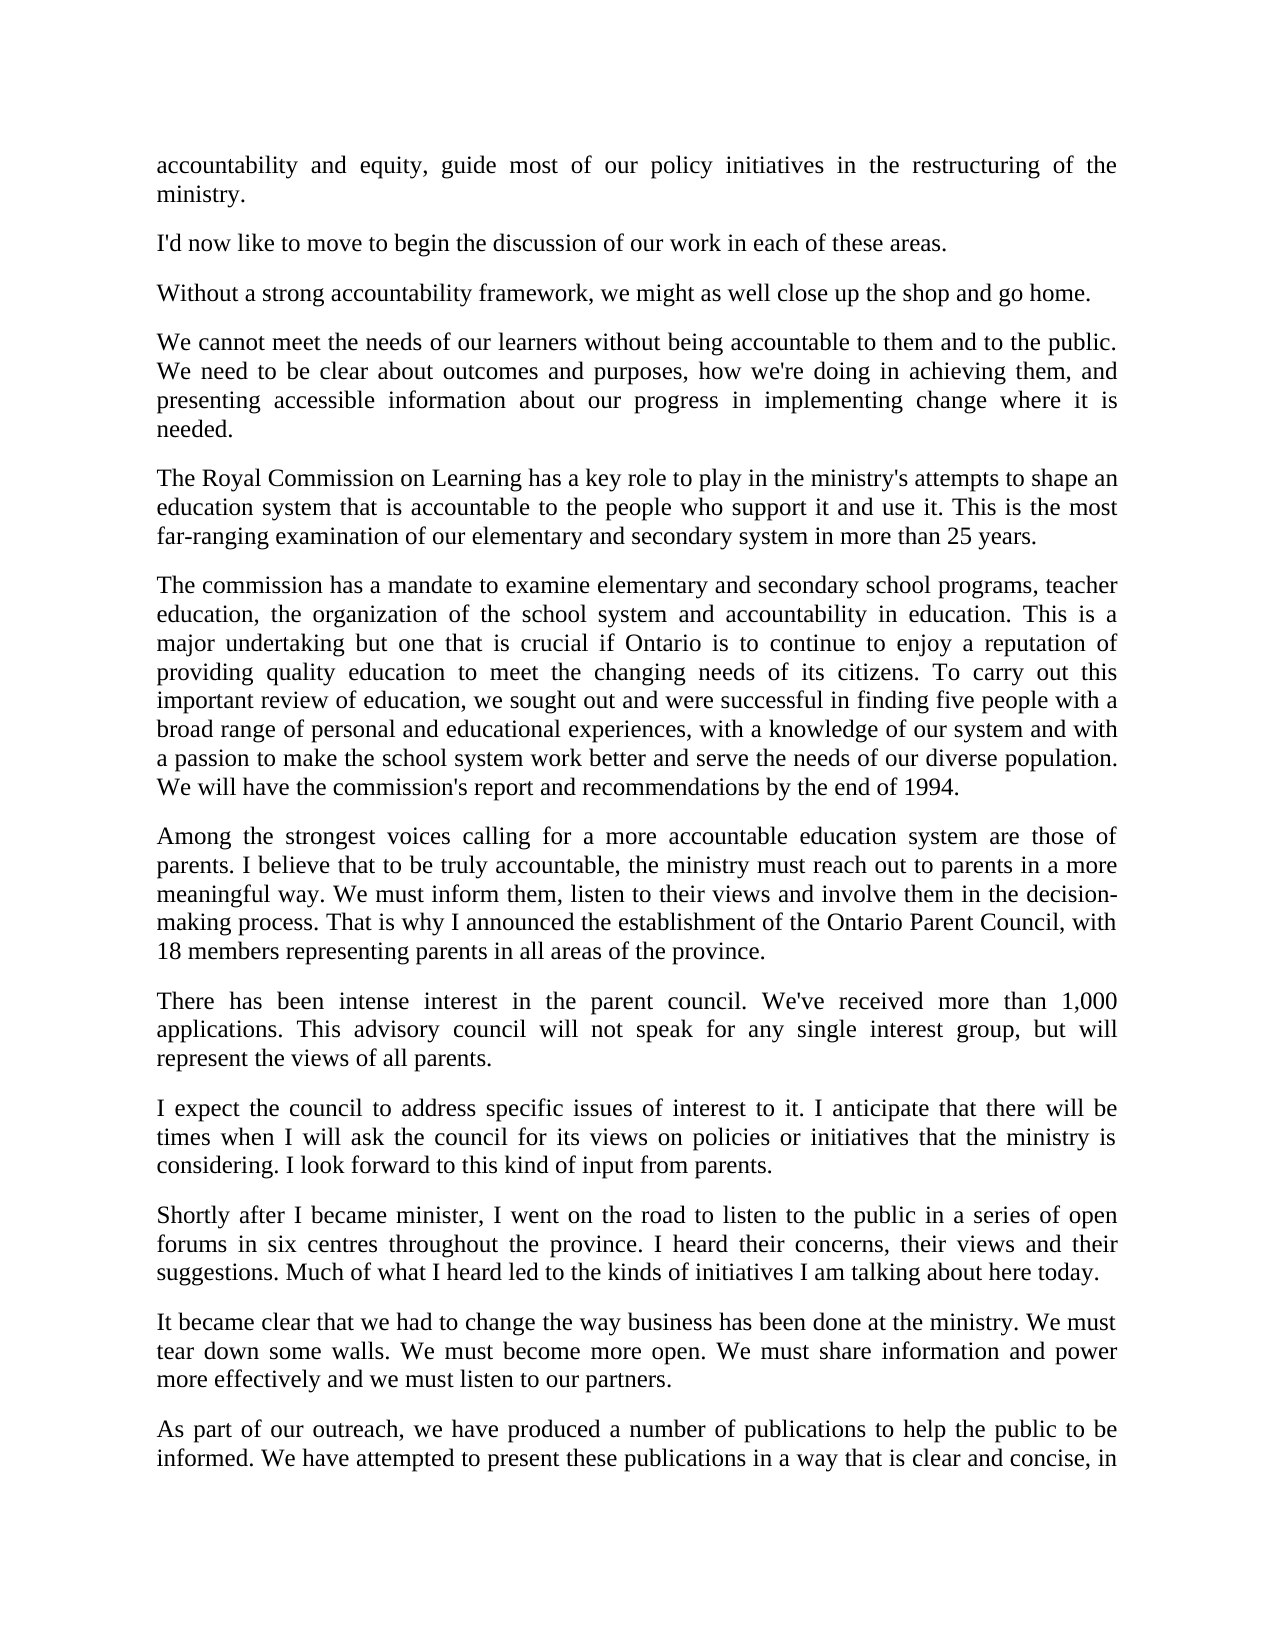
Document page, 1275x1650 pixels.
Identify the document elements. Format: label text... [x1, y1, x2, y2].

text Shortly after I became minister, I went on the road to listen to the public in a series of open forums in six centres throughout the province. I heard their concerns, their views and their suggestions. Much of what I heard led to the kinds of initiatives I am talking about here today. [156, 1200, 1118, 1286]
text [156, 150, 1118, 207]
text Among the strongest voices calling for a more accountable education system are those of parents. I believe that to be truly accountable, the ministry must reach out to parents in a more meaningful way. We must inform them, listen to their views and involve them in the decision-making process. That is why I announced the establishment of the Ontario Parent Council, with 18 members representing parents in all areas of the province. [156, 821, 1118, 965]
text The Royal Commission on Learning has a key role to play in the ministry's attempts to shape an education system that is accountable to the people who support it and use it. This is the most far-ranging examination of our elementary and secondary system in more than 25 years. [156, 463, 1118, 549]
text Without a strong accountability framework, we might as well close up the shop and go home. [156, 278, 1118, 307]
text The commission has a mandate to examine elementary and secondary school programs, teacher education, the organization of the school system and accountability in education. This is a major undertaking but one that is crucial if Ontario is to continue to enjoy a reputation of providing quality education to meet the changing needs of its citizens. To carry out this important review of education, we sought out and were successful in finding five people with a broad range of personal and educational experiences, with a knowledge of our system and with a passion to make the school system work better and serve the needs of our diverse population. We will have the commission's report and recommendations by the end of 1994. [156, 570, 1118, 800]
text I'd now like to move to begin the discussion of our work in each of these areas. [156, 228, 1118, 257]
text We cannot meet the needs of our learners without being accountable to them and to the public. We need to be clear about outcomes and purposes, how we're doing in achieving them, and presenting accessible information about our progress in implementing change where it is needed. [156, 327, 1118, 442]
text There has been intense interest in the parent council. We've received more than 1,000 applications. This advisory council will not speak for any single interest group, but will represent the views of all parents. [156, 986, 1118, 1072]
text It became clear that we had to change the way business has been done at the ministry. We must tear down some walls. We must become more open. We must share information and power more effectively and we must listen to our partners. [156, 1307, 1118, 1393]
text I expect the council to address specific issues of interest to it. I anticipate that there will be times when I will ask the council for its views on policies or initiatives that the ministry is considering. I look forward to this kind of input from parents. [156, 1093, 1118, 1179]
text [156, 1414, 1118, 1472]
